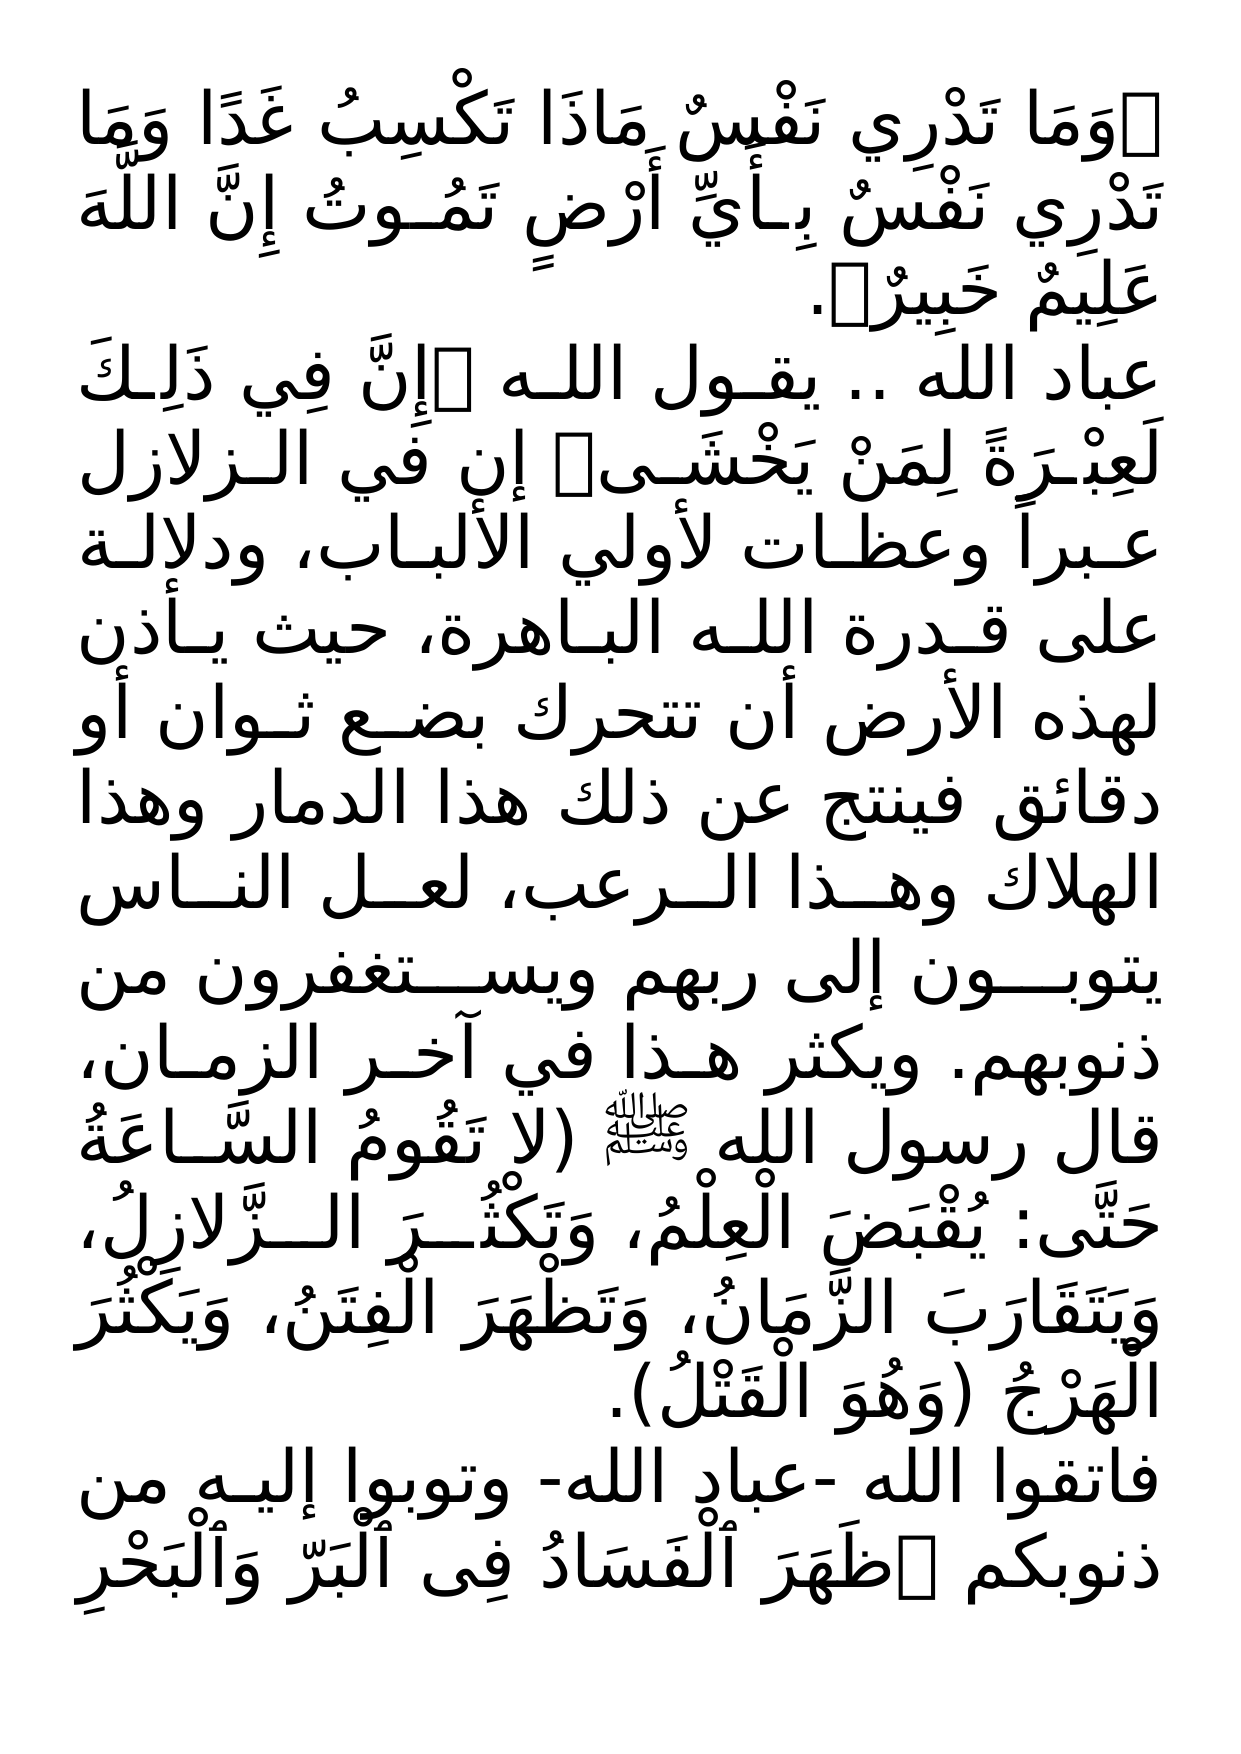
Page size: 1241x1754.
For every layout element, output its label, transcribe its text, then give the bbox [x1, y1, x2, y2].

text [77, 1435, 1163, 1605]
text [77, 77, 1163, 331]
text عباد الله .. يقول الله إِنَّ فِي ذَلِكَ لَعِبْرَةً لِمَنْ يَخْشَى إن في الزلازل عبراً وعظات لأولي الألباب، ودلالة على قدرة الله الباهرة، حيث يأذن لهذه الأرض أن تتحرك بضع ثوان أو دقائق فينتج عن ذلك هذا الدمار وهذا الهلاك وهذا الرعب، لعل الناس يتوبون إلى ربهم ويستغفرون من ذنوبهم. ويكثر هذا في آخر الزمان، قال رسول الله ﷺ (لا تَقُومُ السَّاعَةُ حَتَّى: يُقْبَضَ الْعِلْمُ، وَتَكْثُرَ الزَّلازِلُ، وَيَتَقَارَبَ الزَّمَانُ، وَتَظْهَرَ الْفِتَنُ، وَيَكْثُرَ الْهَرْجُ (وَهُوَ الْقَتْلُ). [77, 331, 1163, 1435]
